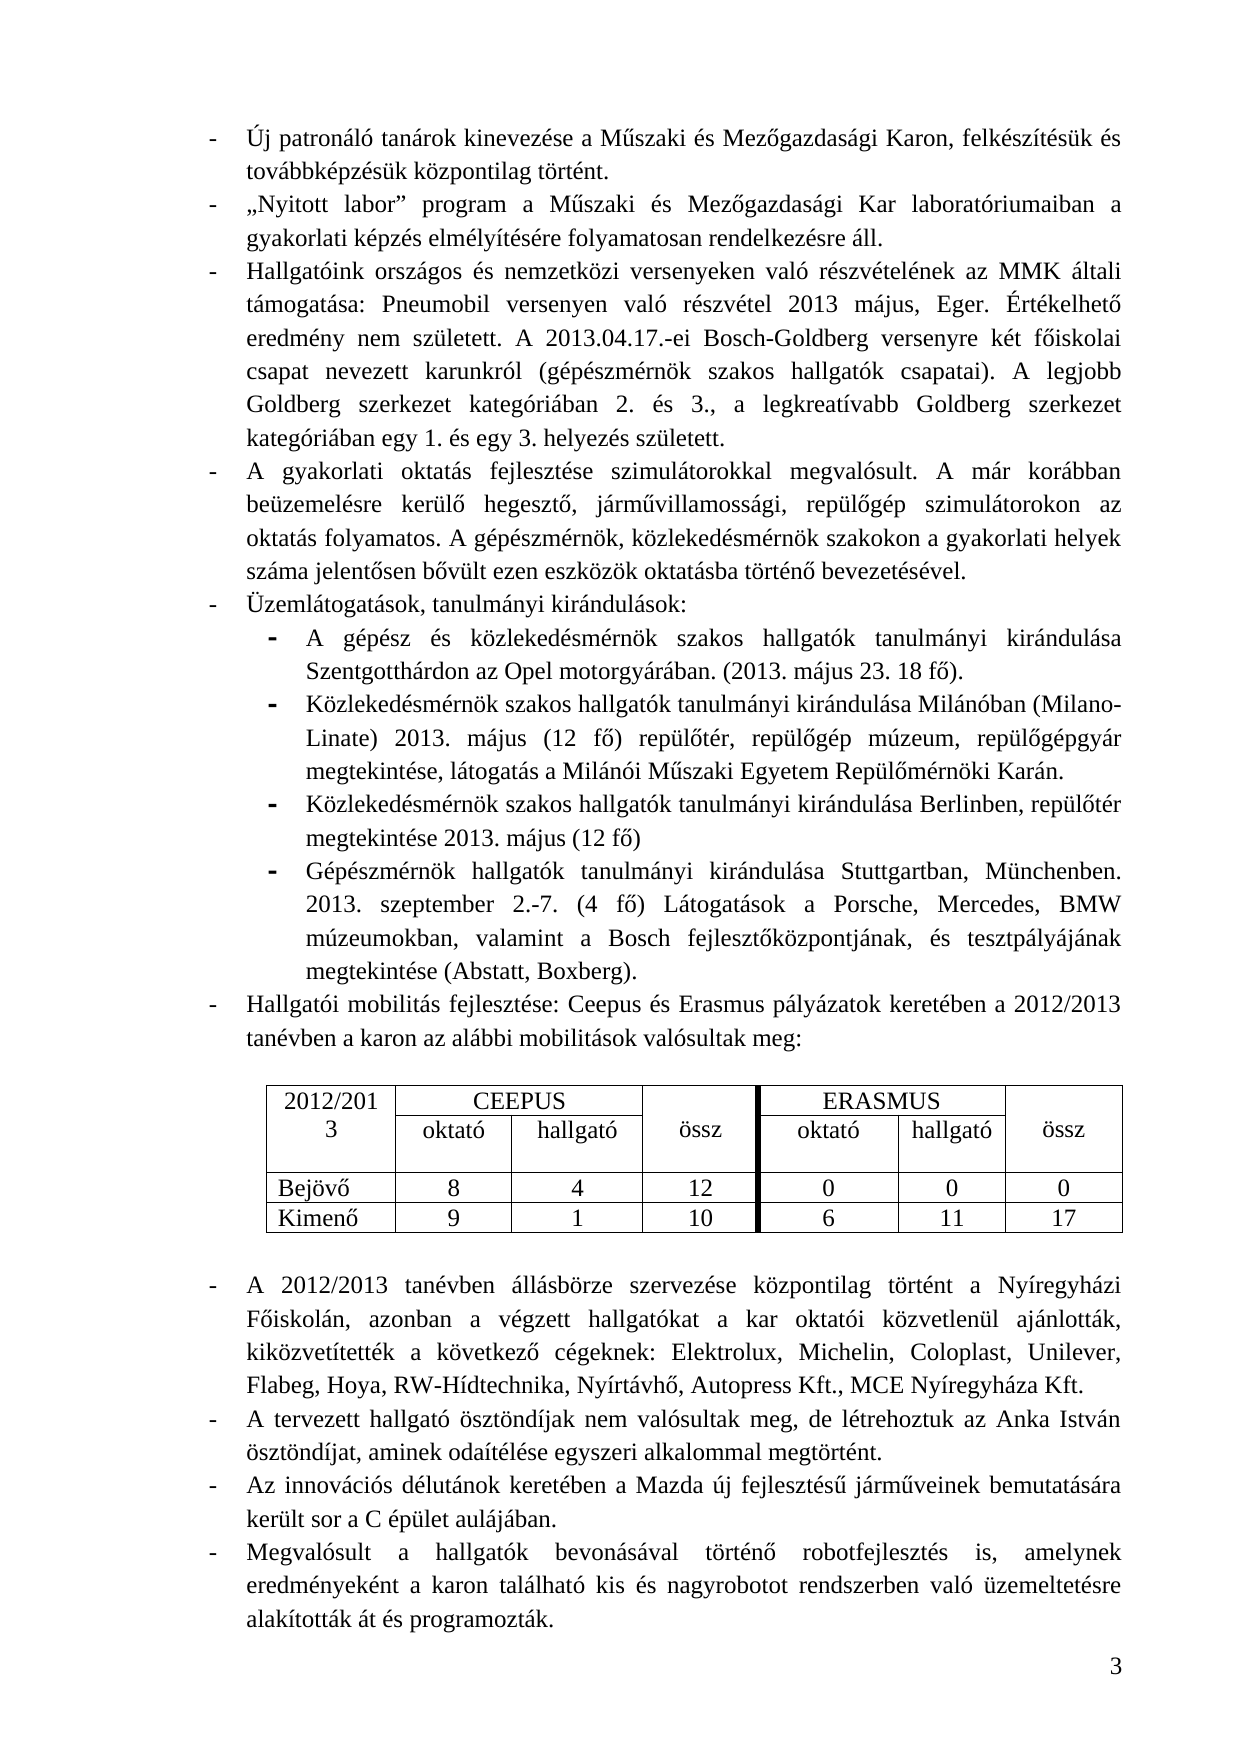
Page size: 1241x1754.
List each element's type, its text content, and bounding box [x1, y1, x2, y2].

list Közlekedésmérnök szakos hallgatók tanulmányi kirándulása Berlinben, repülőtér megtekintése 2013. május (12 fő) [268, 785, 1122, 851]
table_cell hallgató [899, 1116, 1005, 1172]
table_header össz [643, 1086, 755, 1172]
table_cell 10 [643, 1203, 755, 1232]
table_cell 11 [899, 1203, 1005, 1232]
table_cell 4 [512, 1173, 642, 1202]
table_cell 0 [1006, 1173, 1122, 1202]
table_cell 12 [643, 1173, 755, 1202]
table_cell 0 [761, 1173, 898, 1202]
table_cell hallgató [512, 1116, 642, 1172]
table_cell 6 [761, 1203, 898, 1232]
table_cell 0 [899, 1173, 1005, 1202]
list A gépész és közlekedésmérnök szakos hallgatók tanulmányi kirándulása Szentgotthárdon az Opel motorgyárában. (2013. május 23. 18 fő). [268, 618, 1122, 685]
list Gépészmérnök hallgatók tanulmányi kirándulása Stuttgartban, Münchenben. 2013. szeptember 2.-7. (4 fő) Látogatások a Porsche, Mercedes, BMW múzeumokban, valamint a Bosch fejlesztőközpontjának, és tesztpályájának megtekintése (Abstatt, Boxberg). [268, 851, 1122, 985]
list A gyakorlati oktatás fejlesztése szimulátorokkal megvalósult. A már korábban beüzemelésre kerülő hegesztő, járművillamossági, repülőgép szimulátorokon az oktatás folyamatos. A gépészmérnök, közlekedésmérnök szakokon a gyakorlati helyek száma jelentősen bővült ezen eszközök oktatásba történő bevezetésével. [209, 451, 1122, 585]
table_cell Kimenő [267, 1203, 395, 1232]
list Az innovációs délutánok keretében a Mazda új fejlesztésű járműveinek bemutatására került sor a C épület aulájában. [209, 1466, 1122, 1533]
table_cell Bejövő [267, 1173, 395, 1202]
table_cell 8 [396, 1173, 511, 1202]
list Üzemlátogatások, tanulmányi kirándulások: [209, 585, 1122, 618]
list Hallgatói mobilitás fejlesztése: Ceepus és Erasmus pályázatok keretében a 2012/2013 tanévben a karon az alábbi mobilitások valósultak meg: [209, 985, 1122, 1051]
list A 2012/2013 tanévben állásbörze szervezése központilag történt a Nyíregyházi Főiskolán, azonban a végzett hallgatókat a kar oktatói közvetlenül ajánlották, kiközvetítették a következő cégeknek: Elektrolux, Michelin, Coloplast, Unilever, Flabeg, Hoya, RW-Hídtechnika, Nyírtávhő, Autopress Kft., MCE Nyíregyháza Kft. [209, 1266, 1122, 1399]
table_cell 9 [396, 1203, 511, 1232]
list Hallgatóink országos és nemzetközi versenyeken való részvételének az MMK általi támogatása: Pneumobil versenyen való részvétel 2013 május, Eger. Értékelhető eredmény nem született. A 2013.04.17.-ei Bosch-Goldberg versenyre két főiskolai csapat nevezett karunkról (gépészmérnök szakos hallgatók csapatai). A legjobb Goldberg szerkezet kategóriában 2. és 3., a legkreatívabb Goldberg szerkezet kategóriában egy 1. és egy 3. helyezés született. [209, 251, 1122, 451]
table_header CEEPUS [396, 1086, 642, 1114]
table_header össz [1006, 1086, 1122, 1172]
table_header 2012/2013 [267, 1086, 395, 1172]
list „Nyitott labor” program a Műszaki és Mezőgazdasági Kar laboratóriumaiban a gyakorlati képzés elmélyítésére folyamatosan rendelkezésre áll. [209, 185, 1122, 251]
list Megvalósult a hallgatók bevonásával történő robotfejlesztés is, amelynek eredményeként a karon található kis és nagyrobotot rendszerben való üzemeltetésre alakították át és programozták. [209, 1533, 1122, 1633]
list Új patronáló tanárok kinevezése a Műszaki és Mezőgazdasági Karon, felkészítésük és továbbképzésük központilag történt. [209, 118, 1122, 185]
list A tervezett hallgató ösztöndíjak nem valósultak meg, de létrehoztuk az Anka István ösztöndíjat, aminek odaítélése egyszeri alkalommal megtörtént. [209, 1399, 1122, 1466]
table_cell 17 [1006, 1203, 1122, 1232]
table_header ERASMUS [761, 1086, 1005, 1114]
list Közlekedésmérnök szakos hallgatók tanulmányi kirándulása Milánóban (Milano-Linate) 2013. május (12 fő) repülőtér, repülőgép múzeum, repülőgépgyár megtekintése, látogatás a Milánói Műszaki Egyetem Repülőmérnöki Karán. [268, 685, 1122, 785]
table_cell oktató [396, 1116, 511, 1172]
table_cell 1 [512, 1203, 642, 1232]
table_cell oktató [761, 1116, 898, 1172]
